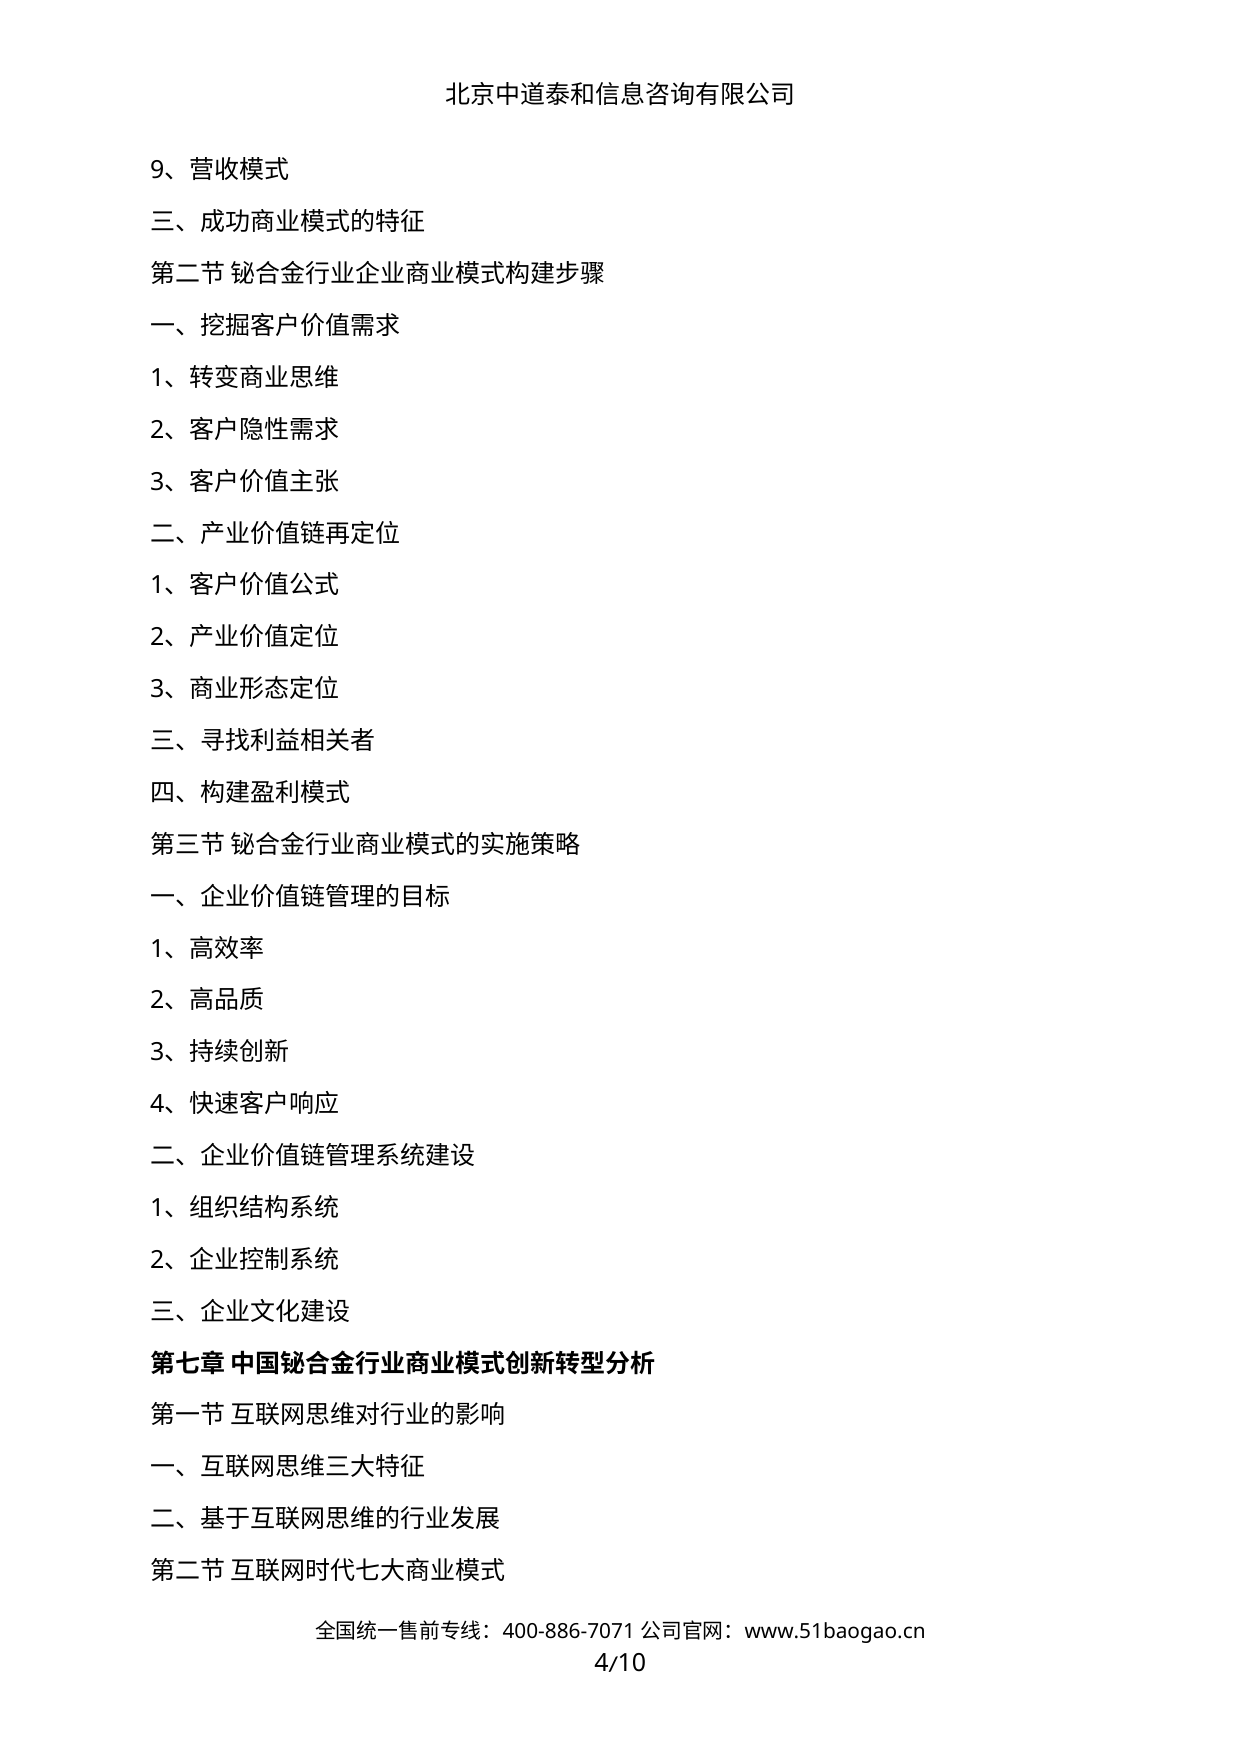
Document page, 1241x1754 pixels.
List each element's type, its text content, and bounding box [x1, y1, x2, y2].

text 二、基于互联网思维的行业发展 [150, 1499, 1090, 1535]
text 3、商业形态定位 [150, 669, 1090, 705]
text 第三节 铋合金行业商业模式的实施策略 [150, 824, 1090, 861]
text 3、持续创新 [150, 1032, 1090, 1068]
text 2、客户隐性需求 [150, 409, 1090, 446]
text 二、企业价值链管理系统建设 [150, 1136, 1090, 1172]
text 2、企业控制系统 [150, 1239, 1090, 1276]
text 第二节 铋合金行业企业商业模式构建步骤 [150, 254, 1090, 290]
text 9、营收模式 [150, 150, 1090, 186]
text 第一节 互联网思维对行业的影响 [150, 1395, 1090, 1431]
text 1、高效率 [150, 928, 1090, 964]
text 1、客户价值公式 [150, 565, 1090, 601]
text 四、构建盈利模式 [150, 772, 1090, 809]
text 第二节 互联网时代七大商业模式 [150, 1551, 1090, 1587]
text 一、互联网思维三大特征 [150, 1447, 1090, 1483]
text 三、企业文化建设 [150, 1291, 1090, 1327]
text 1、转变商业思维 [150, 357, 1090, 394]
text 3、客户价值主张 [150, 461, 1090, 497]
text 一、企业价值链管理的目标 [150, 876, 1090, 912]
text 4、快速客户响应 [150, 1084, 1090, 1120]
text 二、产业价值链再定位 [150, 513, 1090, 549]
text 一、挖掘客户价值需求 [150, 306, 1090, 342]
text 第七章 中国铋合金行业商业模式创新转型分析 [150, 1343, 1090, 1379]
text 三、寻找利益相关者 [150, 721, 1090, 757]
text 三、成功商业模式的特征 [150, 202, 1090, 238]
text 2、产业价值定位 [150, 617, 1090, 653]
text 1、组织结构系统 [150, 1187, 1090, 1224]
text 2、高品质 [150, 980, 1090, 1016]
